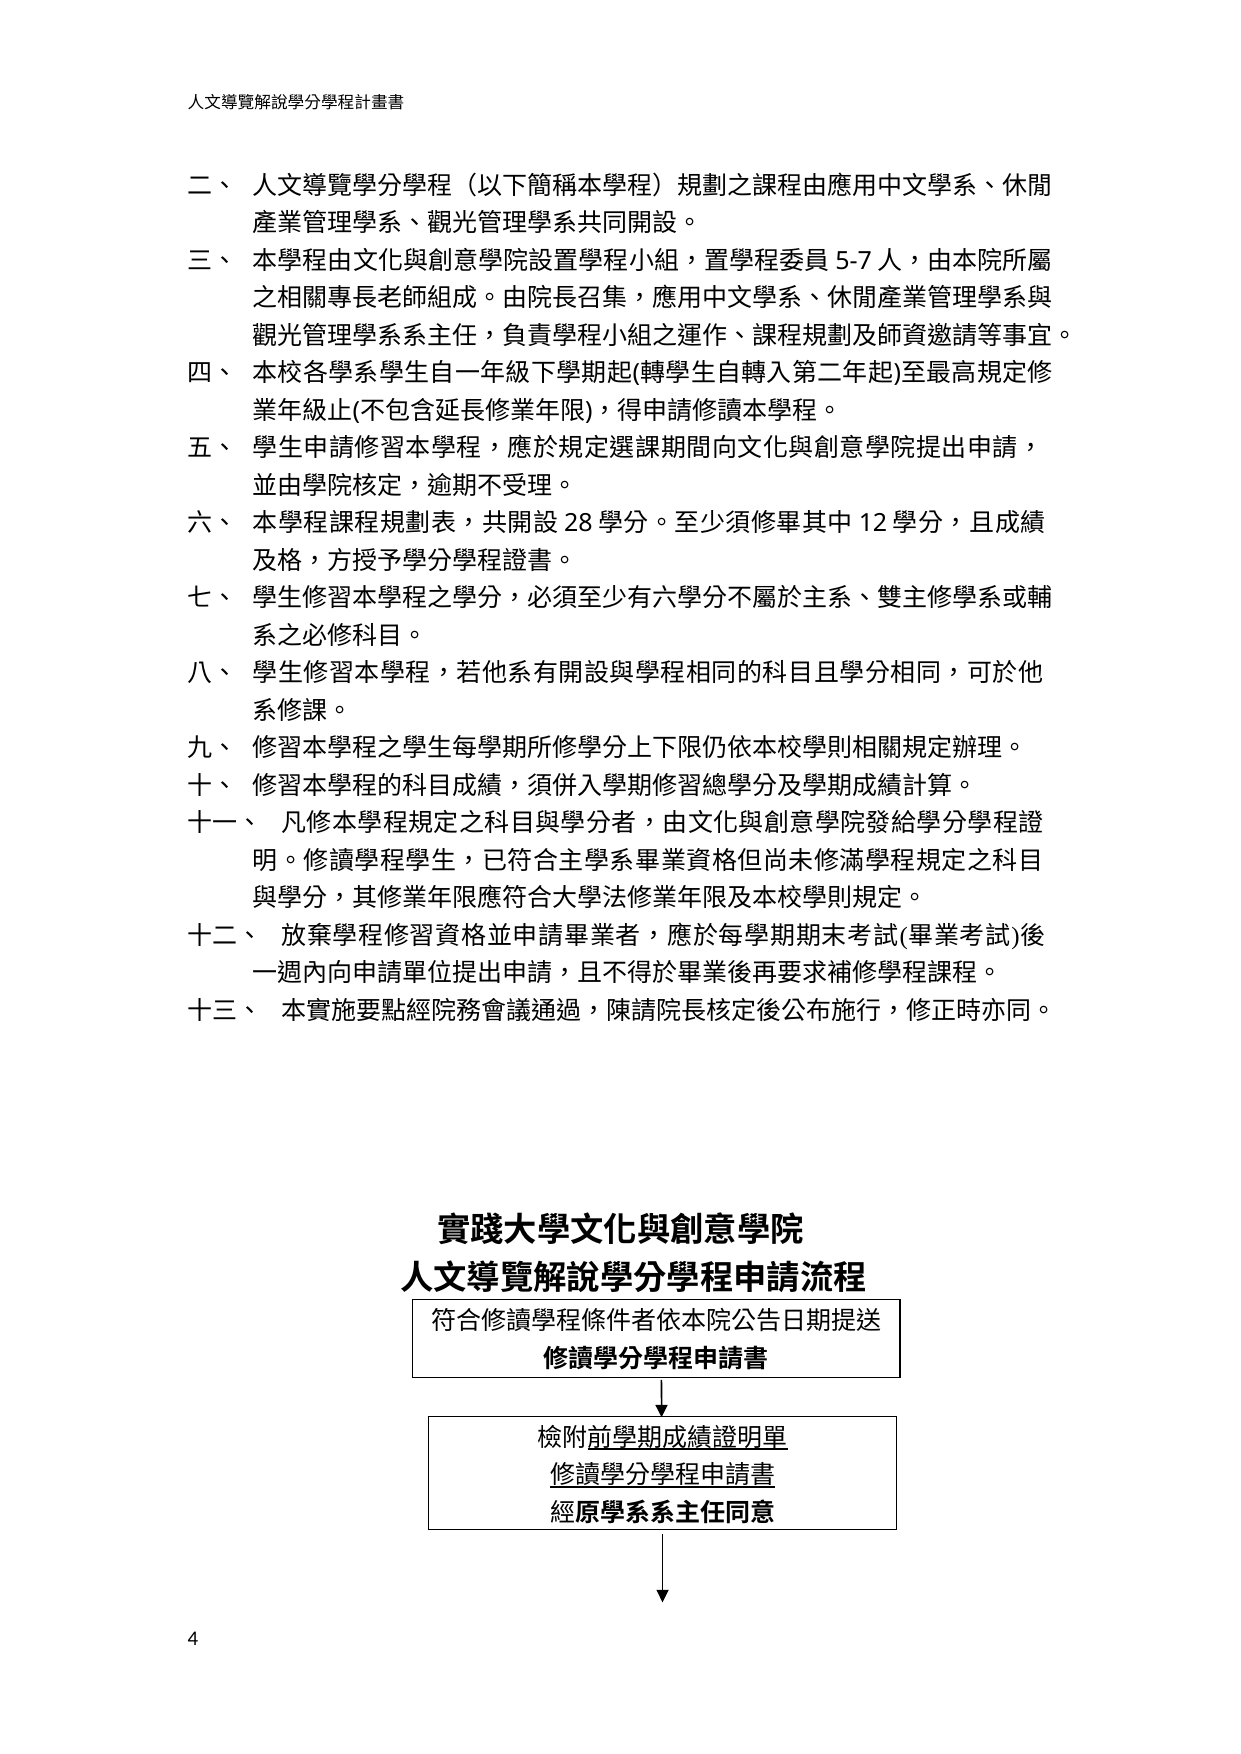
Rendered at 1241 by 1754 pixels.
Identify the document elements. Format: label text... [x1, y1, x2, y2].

list 本學程課程規劃表，共開設28學分。至少須修畢其中12學分，且成績及格，方授予學分學程證書。 [187, 502, 1045, 577]
list 放棄學程修習資格並申請畢業者，應於每學期期末考試(畢業考試)後一週內向申請單位提出申請，且不得於畢業後再要求補修學程課程。 [187, 914, 1045, 989]
list 學生修習本學程之學分，必須至少有六學分不屬於主系、雙主修學系或輔系之必修科目。 [187, 577, 1053, 652]
list 人文導覽學分學程（以下簡稱本學程）規劃之課程由應用中文學系、休閒產業管理學系、觀光管理學系共同開設。 [187, 164, 1053, 239]
list 本校各學系學生自一年級下學期起(轉學生自轉入第二年起)至最高規定修業年級止(不包含延長修業年限)，得申請修讀本學程。 [187, 352, 1053, 427]
list 本實施要點經院務會議通過，陳請院長核定後公布施行，修正時亦同。 [187, 989, 1045, 1027]
table_header 符合修讀學程條件者依本院公告日期提送 修讀學分學程申請書 [413, 1300, 899, 1377]
list 學生申請修習本學程，應於規定選課期間向文化與創意學院提出申請，並由學院核定，逾期不受理。 [187, 427, 1045, 502]
text 實踐大學文化與創意學院 [187, 1202, 1053, 1251]
list 修習本學程之學生每學期所修學分上下限仍依本校學則相關規定辦理。 [187, 727, 1045, 764]
list 學生修習本學程，若他系有開設與學程相同的科目且學分相同，可於他系修課。 [187, 652, 1045, 727]
list 修習本學程的科目成績，須併入學期修習總學分及學期成績計算。 [187, 764, 1045, 802]
table_header 檢附前學期成績證明單 修讀學分學程申請書 經原學系系主任同意 [429, 1417, 896, 1529]
list 本學程由文化與創意學院設置學程小組，置學程委員5-7人，由本院所屬之相關專長老師組成。由院長召集，應用中文學系、休閒產業管理學系與觀光管理學系系主任，負責學程小組之運作、課程規劃及師資邀請等事宜。 [187, 239, 1053, 352]
text 人文導覽解說學分學程申請流程 [187, 1251, 1053, 1299]
list 凡修本學程規定之科目與學分者，由文化與創意學院發給學分學程證明。修讀學程學生，已符合主學系畢業資格但尚未修滿學程規定之科目與學分，其修業年限應符合大學法修業年限及本校學則規定。 [187, 802, 1045, 914]
